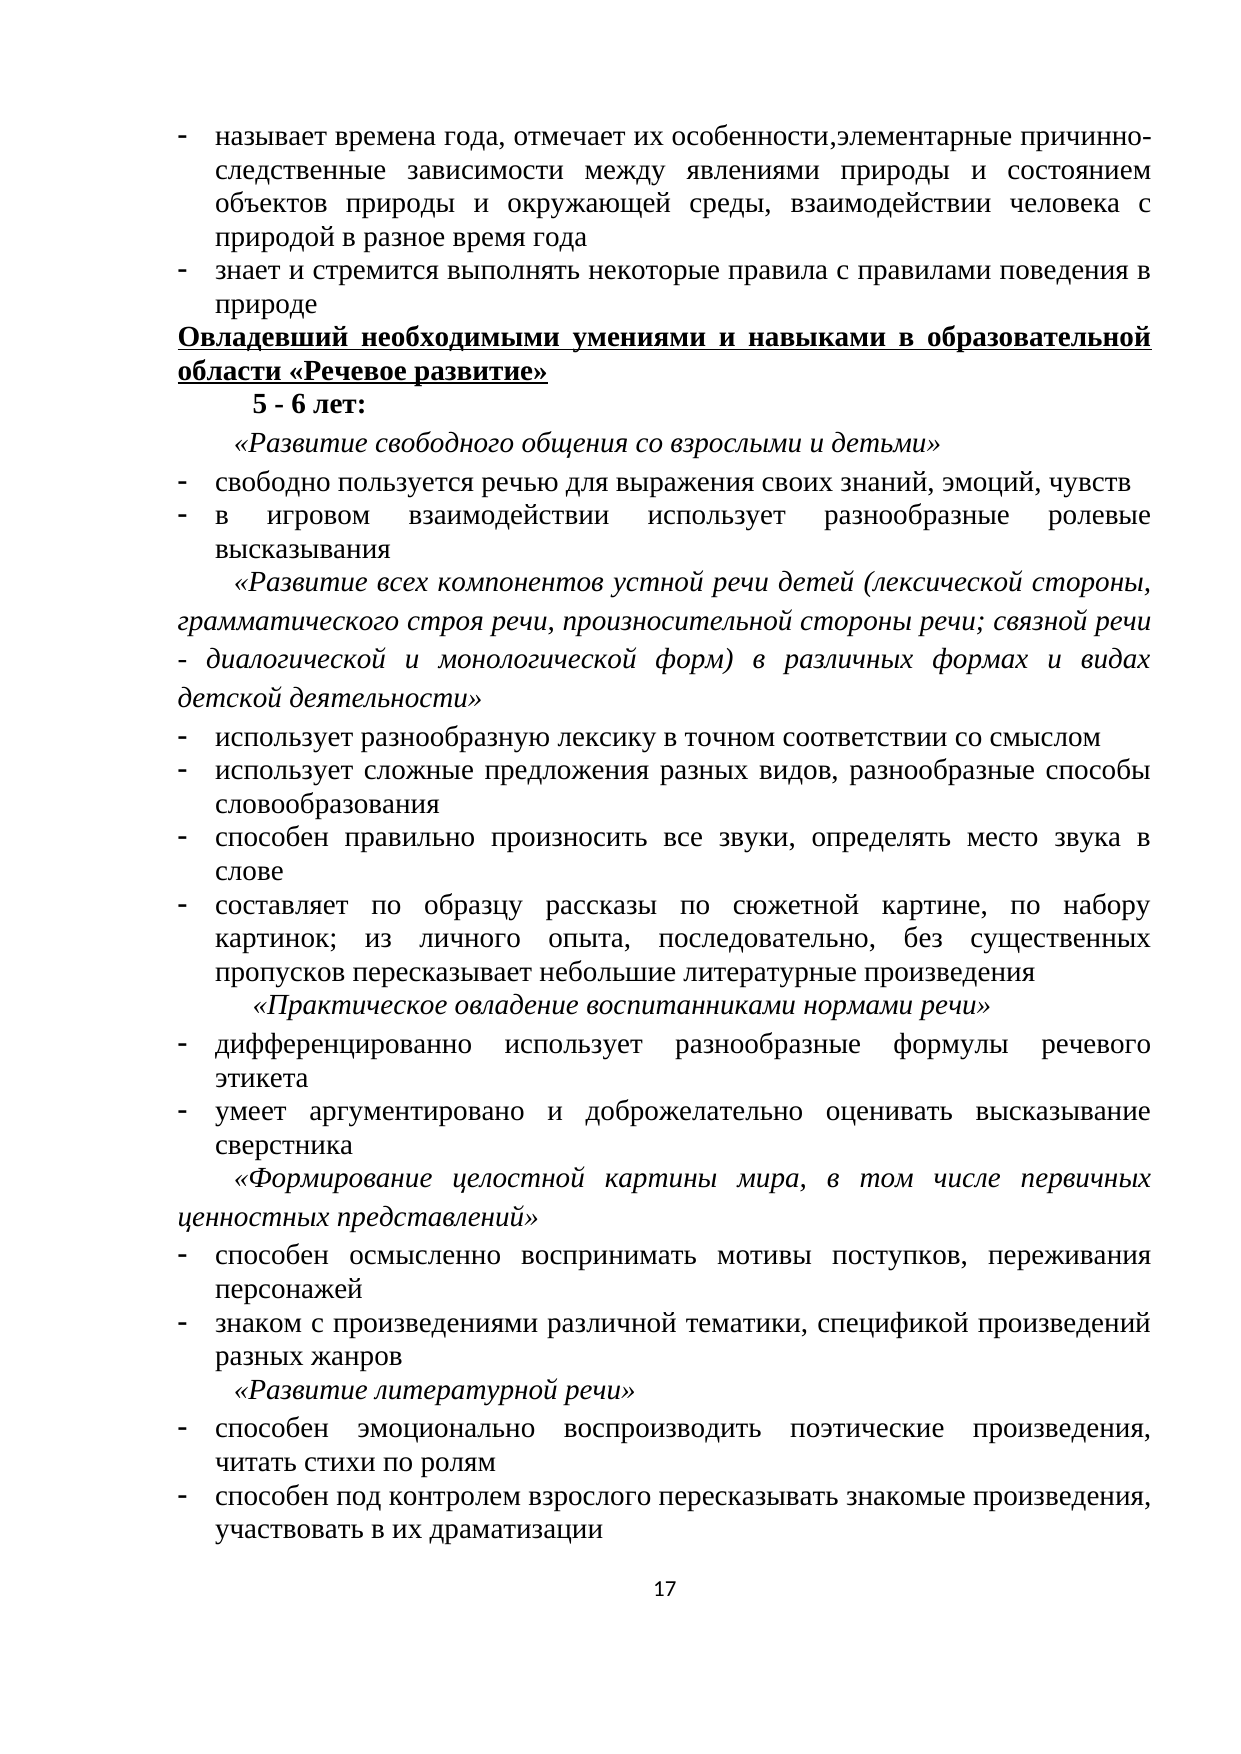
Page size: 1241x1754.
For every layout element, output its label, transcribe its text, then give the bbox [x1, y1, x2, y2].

list использует разнообразную лексику в точном соответствии со смыслом [177, 719, 1152, 752]
list использует сложные предложения разных видов, разнообразные способы словообразования [177, 752, 1152, 819]
text «Формирование целостной картины мира, в том числе первичных ценностных представлений» [177, 1160, 1152, 1232]
text Овладевший необходимыми умениями и навыками в образовательной области «Речевое развитие» [177, 350, 1152, 387]
list способен правильно произносить все звуки, определять место звука в слове [177, 819, 1152, 887]
text «Развитие свободного общения со взрослыми и детьми» [177, 425, 1152, 459]
list составляет по образцу рассказы по сюжетной картине, по набору картинок; из личного опыта, последовательно, без существенных пропусков пересказывает небольшие литературные произведения [177, 887, 1152, 987]
text «Практическое овладение воспитанниками нормами речи» [177, 987, 1152, 1021]
list называет времена года, отмечает их особенности,элементарные причинно-следственные зависимости между явлениями природы и состоянием объектов природы и окружающей среды, взаимодействии человека с природой в разное время года [177, 118, 1152, 252]
list способен под контролем взрослого пересказывать знакомые произведения, участвовать в их драматизации [177, 1478, 1152, 1545]
list в игровом взаимодействии использует разнообразные ролевые высказывания [177, 497, 1152, 564]
list знает и стремится выполнять некоторые правила с правилами поведения в природе [177, 252, 1152, 319]
text «Развитие литературной речи» [177, 1372, 1152, 1405]
list умеет аргументировано и доброжелательно оценивать высказывание сверстника [177, 1093, 1152, 1160]
list дифференцированно использует разнообразные формулы речевого этикета [177, 1026, 1152, 1093]
list знаком с произведениями различной тематики, спецификой произведений разных жанров [177, 1305, 1152, 1372]
list способен осмысленно воспринимать мотивы поступков, переживания персонажей [177, 1237, 1152, 1305]
list способен эмоционально воспроизводить поэтические произведения, читать стихи по ролям [177, 1410, 1152, 1478]
text 5 - 6 лет: [177, 387, 1152, 420]
text Овладевший необходимыми умениями и навыками в образовательной области «Речевое развитие» [177, 319, 1152, 349]
text «Развитие всех компонентов устной речи детей (лексической стороны, грамматического строя речи, произносительной стороны речи; связной речи - диалогической и монологической форм) в различных формах и видах детской деятельности» [177, 564, 1152, 714]
list свободно пользуется речью для выражения своих знаний, эмоций, чувств [177, 464, 1152, 497]
